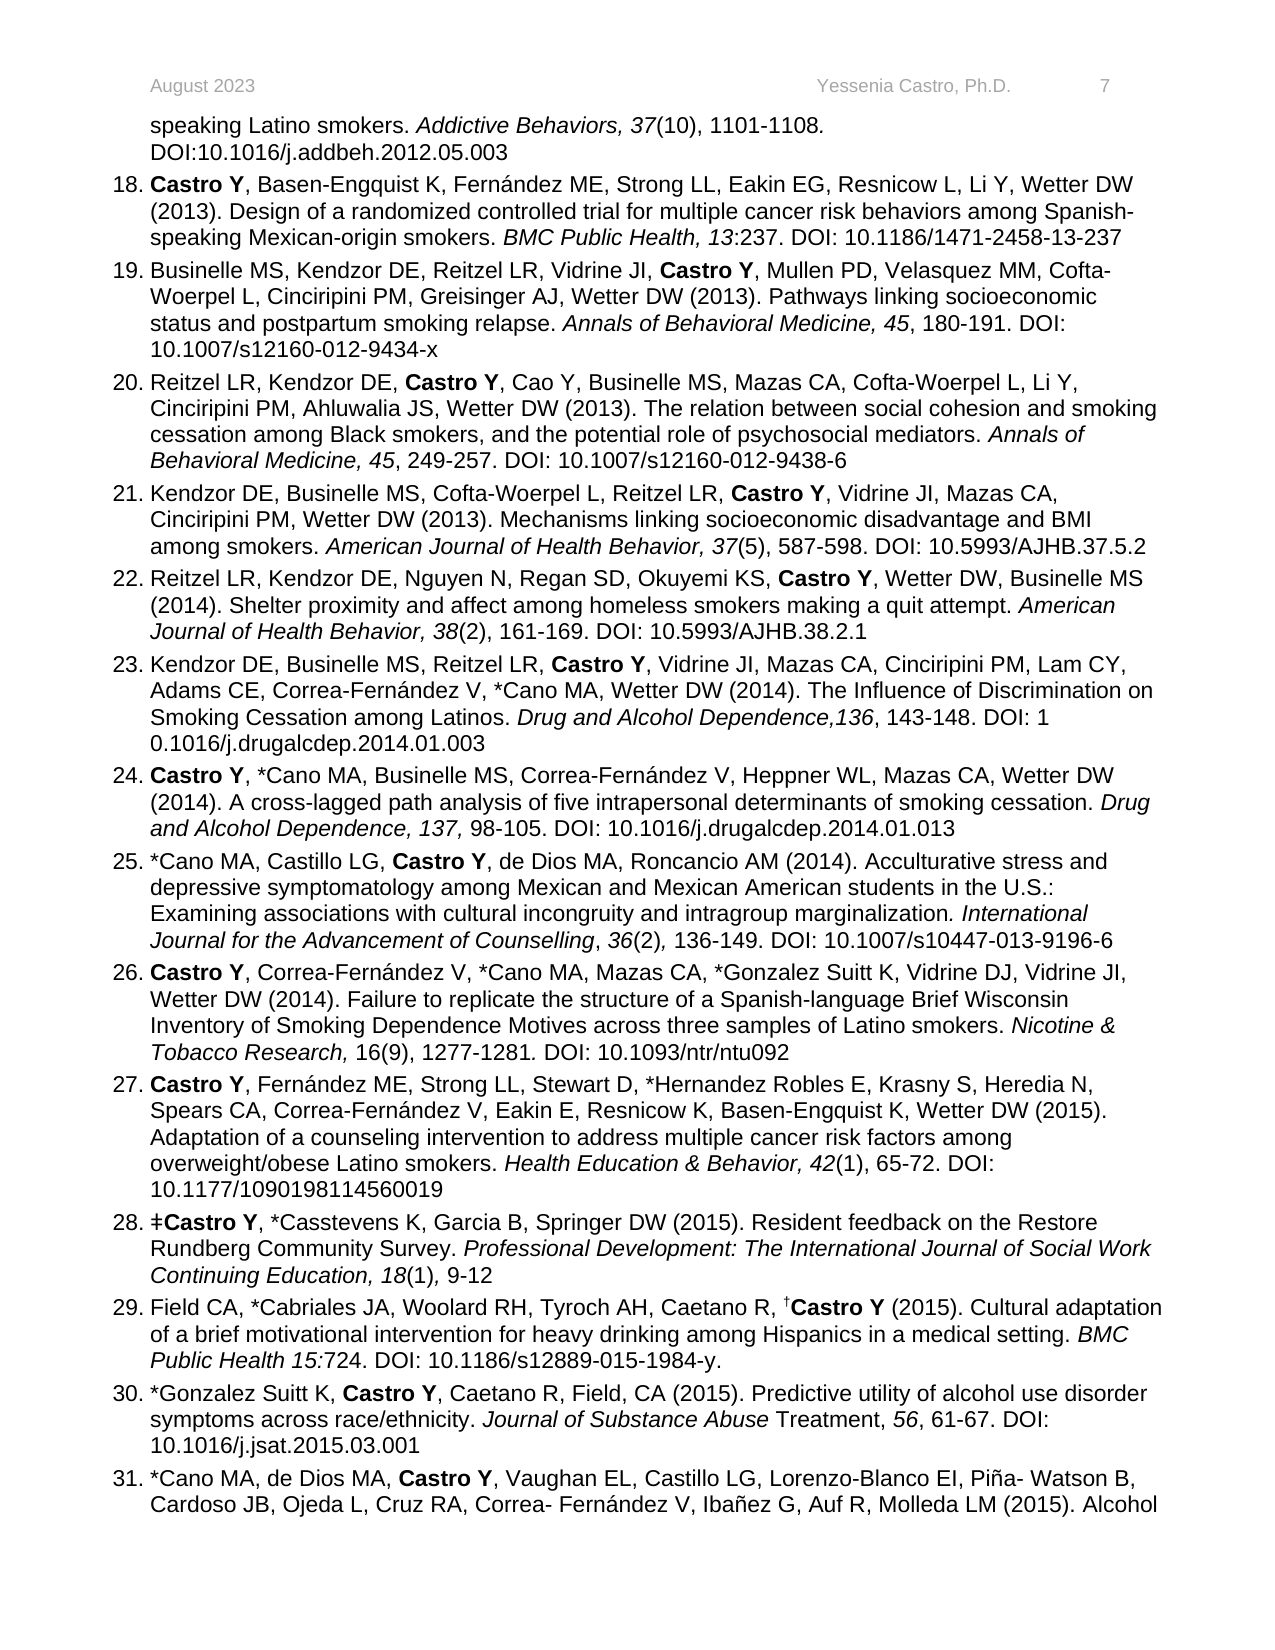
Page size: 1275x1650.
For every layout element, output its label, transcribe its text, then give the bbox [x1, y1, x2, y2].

list Kendzor DE, Businelle MS, Reitzel LR, Castro Y, Vidrine JI, Mazas CA, Cinciripini PM, Lam CY, Adams CE, Correa-Fernández V, *Cano MA, Wetter DW (2014). The Influence of Discrimination on Smoking Cessation among Latinos. Drug and Alcohol Dependence,136, 143-148. DOI: 1 0.1016/j.drugalcdep.2014.01.003 [112, 651, 1162, 756]
list Castro Y, Basen-Engquist K, Fernández ME, Strong LL, Eakin EG, Resnicow L, Li Y, Wetter DW (2013). Design of a randomized controlled trial for multiple cancer risk behaviors among Spanish-speaking Mexican-origin smokers. BMC Public Health, 13:237. DOI: 10.1186/1471-2458-13-237 [112, 171, 1162, 251]
list Kendzor DE, Businelle MS, Cofta-Woerpel L, Reitzel LR, Castro Y, Vidrine JI, Mazas CA, Cinciripini PM, Wetter DW (2013). Mechanisms linking socioeconomic disadvantage and BMI among smokers. American Journal of Health Behavior, 37(5), 587-598. DOI: 10.5993/AJHB.37.5.2 [112, 480, 1162, 559]
list Businelle MS, Kendzor DE, Reitzel LR, Vidrine JI, Castro Y, Mullen PD, Velasquez MM, Cofta-Woerpel L, Cinciripini PM, Greisinger AJ, Wetter DW (2013). Pathways linking socioeconomic status and postpartum smoking relapse. Annals of Behavioral Medicine, 45, 180-191. DOI: 10.1007/s12160-012-9434-x [112, 257, 1162, 362]
list Castro Y, Correa-Fernández V, *Cano MA, Mazas CA, *Gonzalez Suitt K, Vidrine DJ, Vidrine JI, Wetter DW (2014). Failure to replicate the structure of a Spanish-language Brief Wisconsin Inventory of Smoking Dependence Motives across three samples of Latino smokers. Nicotine & Tobacco Research, 16(9), 1277-1281. DOI: 10.1093/ntr/ntu092 [112, 959, 1162, 1065]
list *Cano MA, Castillo LG, Castro Y, de Dios MA, Roncancio AM (2014). Acculturative stress and depressive symptomatology among Mexican and Mexican American students in the U.S.: Examining associations with cultural incongruity and intragroup marginalization. International Journal for the Advancement of Counselling, 36(2), 136-149. DOI: 10.1007/s10447-013-9196-6 [112, 848, 1162, 953]
list Field CA, *Cabriales JA, Woolard RH, Tyroch AH, Caetano R, †Castro Y (2015). Cultural adaptation of a brief motivational intervention for heavy drinking among Hispanics in a medical setting. BMC Public Health 15:724. DOI: 10.1186/s12889-015-1984-y. [112, 1294, 1162, 1373]
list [112, 112, 1162, 165]
list ǂCastro Y, *Casstevens K, Garcia B, Springer DW (2015). Resident feedback on the Restore Rundberg Community Survey. Professional Development: The International Journal of Social Work Continuing Education, 18(1), 9-12 [112, 1209, 1162, 1288]
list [112, 1465, 1162, 1518]
list *Gonzalez Suitt K, Castro Y, Caetano R, Field, CA (2015). Predictive utility of alcohol use disorder symptoms across race/ethnicity. Journal of Substance Abuse Treatment, 56, 61-67. DOI: 10.1016/j.jsat.2015.03.001 [112, 1380, 1162, 1459]
list Reitzel LR, Kendzor DE, Castro Y, Cao Y, Businelle MS, Mazas CA, Cofta-Woerpel L, Li Y, Cinciripini PM, Ahluwalia JS, Wetter DW (2013). The relation between social cohesion and smoking cessation among Black smokers, and the potential role of psychosocial mediators. Annals of Behavioral Medicine, 45, 249-257. DOI: 10.1007/s12160-012-9438-6 [112, 368, 1162, 474]
list Reitzel LR, Kendzor DE, Nguyen N, Regan SD, Okuyemi KS, Castro Y, Wetter DW, Businelle MS (2014). Shelter proximity and affect among homeless smokers making a quit attempt. American Journal of Health Behavior, 38(2), 161-169. DOI: 10.5993/AJHB.38.2.1 [112, 565, 1162, 644]
list Castro Y, Fernández ME, Strong LL, Stewart D, *Hernandez Robles E, Krasny S, Heredia N, Spears CA, Correa-Fernández V, Eakin E, Resnicow K, Basen-Engquist K, Wetter DW (2015). Adaptation of a counseling intervention to address multiple cancer risk factors among overweight/obese Latino smokers. Health Education & Behavior, 42(1), 65-72. DOI: 10.1177/1090198114560019 [112, 1071, 1162, 1203]
list Castro Y, *Cano MA, Businelle MS, Correa-Fernández V, Heppner WL, Mazas CA, Wetter DW (2014). A cross-lagged path analysis of five intrapersonal determinants of smoking cessation. Drug and Alcohol Dependence, 137, 98-105. DOI: 10.1016/j.drugalcdep.2014.01.013 [112, 762, 1162, 841]
